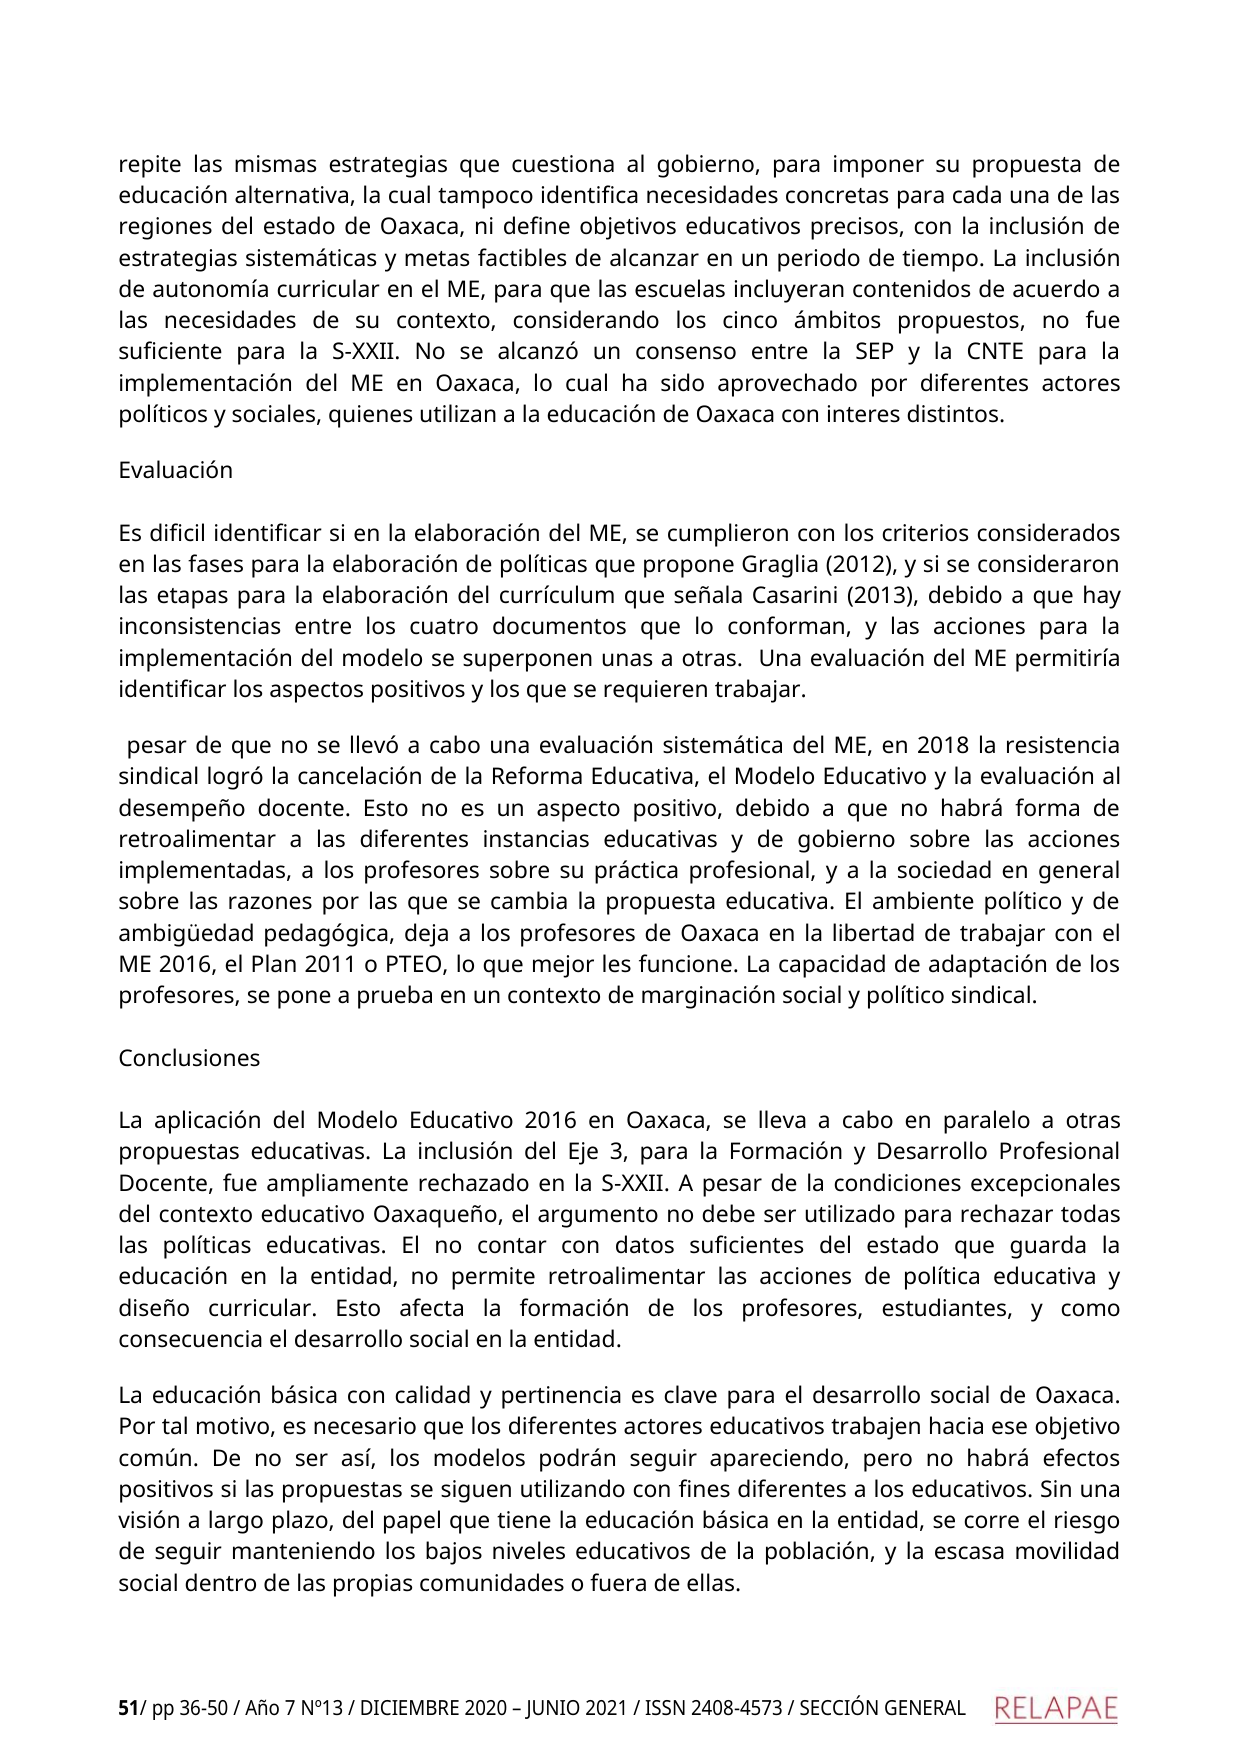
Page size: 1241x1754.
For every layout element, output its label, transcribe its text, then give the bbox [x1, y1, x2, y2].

text La aplicación del Modelo Educativo 2016 en Oaxaca, se lleva a cabo en paralelo a otras propuestas educativas. La inclusión del Eje 3, para la Formación y Desarrollo Profesional Docente, fue ampliamente rechazado en la S-XXII. A pesar de la condiciones excepcionales del contexto educativo Oaxaqueño, el argumento no debe ser utilizado para rechazar todas las políticas educativas. El no contar con datos suficientes del estado que guarda la educación en la entidad, no permite retroalimentar las acciones de política educativa y diseño curricular. Esto afecta la formación de los profesores, estudiantes, y como consecuencia el desarrollo social en la entidad. [118, 1104, 1122, 1354]
text La educación básica con calidad y pertinencia es clave para el desarrollo social de Oaxaca. Por tal motivo, es necesario que los diferentes actores educativos trabajen hacia ese objetivo común. De no ser así, los modelos podrán seguir apareciendo, pero no habrá efectos positivos si las propuestas se siguen utilizando con fines diferentes a los educativos. Sin una visión a largo plazo, del papel que tiene la educación básica en la entidad, se corre el riesgo de seguir manteniendo los bajos niveles educativos de la población, y la escasa movilidad social dentro de las propias comunidades o fuera de ellas. [118, 1379, 1122, 1598]
text Es dificil identificar si en la elaboración del ME, se cumplieron con los criterios considerados en las fases para la elaboración de políticas que propone Graglia (2012), y si se consideraron las etapas para la elaboración del currículum que señala Casarini (2013), debido a que hay inconsistencias entre los cuatro documentos que lo conforman, y las acciones para la implementación del modelo se superponen unas a otras. Una evaluación del ME permitiría identificar los aspectos positivos y los que se requieren trabajar. [118, 516, 1122, 704]
picture [989, 1687, 1118, 1726]
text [118, 148, 1122, 429]
text Conclusiones [118, 1041, 1122, 1073]
text Evaluación [118, 454, 1122, 485]
text pesar de que no se llevó a cabo una evaluación sistemática del ME, en 2018 la resistencia sindical logró la cancelación de la Reforma Educativa, el Modelo Educativo y la evaluación al desempeño docente. Esto no es un aspecto positivo, debido a que no habrá forma de retroalimentar a las diferentes instancias educativas y de gobierno sobre las acciones implementadas, a los profesores sobre su práctica profesional, y a la sociedad en general sobre las razones por las que se cambia la propuesta educativa. El ambiente político y de ambigüedad pedagógica, deja a los profesores de Oaxaca en la libertad de trabajar con el ME 2016, el Plan 2011 o PTEO, lo que mejor les funcione. La capacidad de adaptación de los profesores, se pone a prueba en un contexto de marginación social y político sindical. [118, 729, 1122, 1010]
